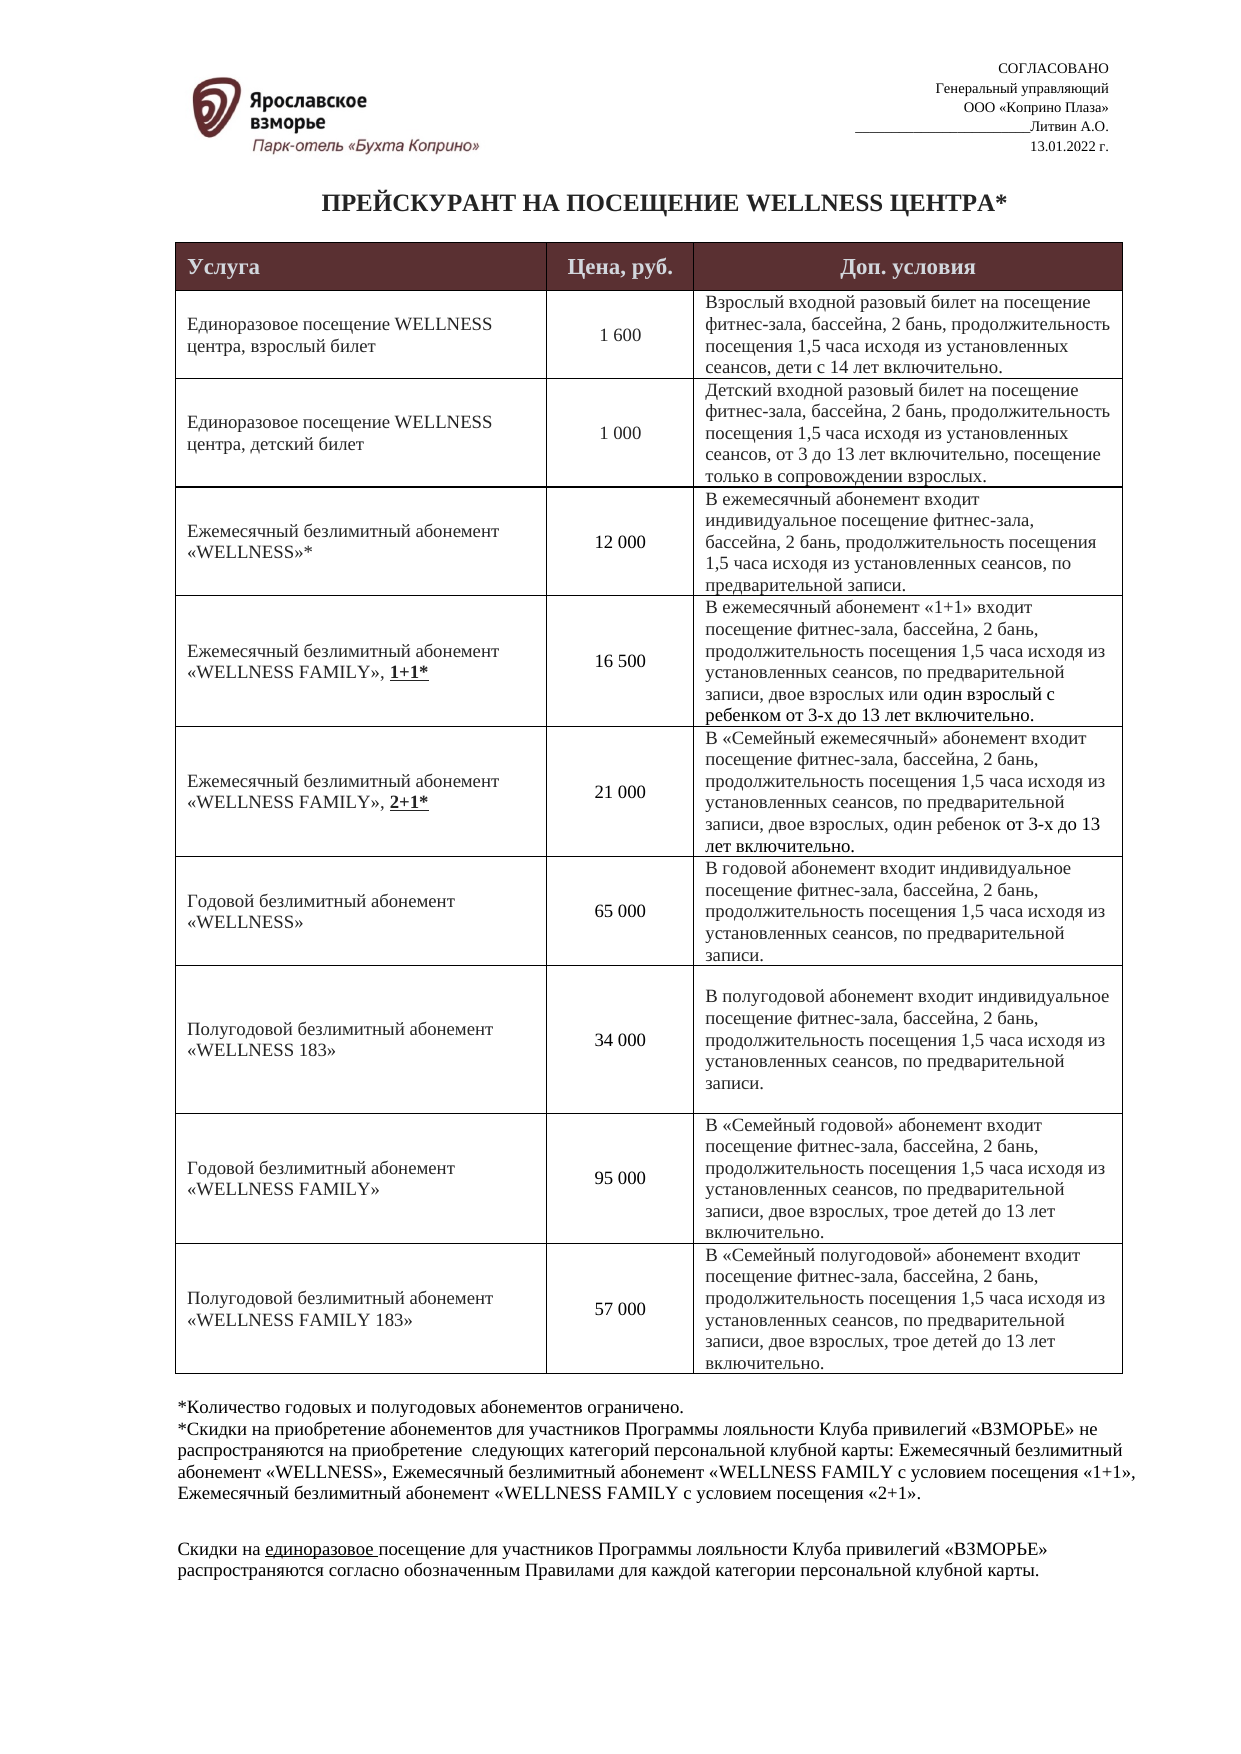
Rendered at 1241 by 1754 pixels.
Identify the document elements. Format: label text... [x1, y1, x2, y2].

text *Количество годовых и полугодовых абонементов ограничено. [177, 1396, 1152, 1417]
table_cell В полугодовой абонемент входит индивидуальное посещение фитнес-зала, бассейна, 2 бань, продолжительность посещения 1,5 часа исходя из установленных сеансов, по предварительной записи. [694, 966, 1122, 1112]
table_cell Полугодовой безлимитный абонемент «WELLNESS FAMILY 183» [176, 1244, 546, 1373]
table_header Доп. условия [694, 243, 1122, 290]
table_cell 21 000 [547, 727, 693, 856]
table_cell 95 000 [547, 1114, 693, 1243]
table_cell В «Семейный полугодовой» абонемент входит посещение фитнес-зала, бассейна, 2 бань, продолжительность посещения 1,5 часа исходя из установленных сеансов, по предварительной записи, двое взрослых, трое детей до 13 лет включительно. [694, 1244, 1122, 1373]
table_cell Взрослый входной разовый билет на посещение фитнес-зала, бассейна, 2 бань, продолжительность посещения 1,5 часа исходя из установленных сеансов, дети с 14 лет включительно. [694, 291, 1122, 378]
table_cell В «Семейный ежемесячный» абонемент входит посещение фитнес-зала, бассейна, 2 бань, продолжительность посещения 1,5 часа исходя из установленных сеансов, по предварительной записи, двое взрослых, один ребенок от 3-х до 13 лет включительно. [694, 727, 1122, 856]
table_cell В ежемесячный абонемент «1+1» входит посещение фитнес-зала, бассейна, 2 бань, продолжительность посещения 1,5 часа исходя из установленных сеансов, по предварительной записи, двое взрослых или один взрослый с ребенком от 3-х до 13 лет включительно. [694, 596, 1122, 726]
table_cell Ежемесячный безлимитный абонемент «WELLNESS FAMILY», 1+1* [176, 596, 546, 726]
text *Скидки на приобретение абонементов для участников Программы лояльности Клуба привилегий «ВЗМОРЬЕ» не распространяются на приобретение следующих категорий персональной клубной карты: Ежемесячный безлимитный абонемент «WELLNESS», Ежемесячный безлимитный абонемент «WELLNESS FAMILY с условием посещения «1+1», Ежемесячный безлимитный абонемент «WELLNESS FAMILY с условием посещения «2+1». [177, 1417, 1152, 1504]
table_cell 34 000 [547, 966, 693, 1112]
table_header Цена, руб. [547, 243, 693, 290]
table_cell Ежемесячный безлимитный абонемент «WELLNESS»* [176, 488, 546, 595]
table_cell Полугодовой безлимитный абонемент «WELLNESS 183» [176, 966, 546, 1112]
table_cell Годовой безлимитный абонемент «WELLNESS» [176, 857, 546, 965]
table_cell Ежемесячный безлимитный абонемент «WELLNESS FAMILY», 2+1* [176, 727, 546, 856]
picture [176, 66, 514, 159]
table_cell 65 000 [547, 857, 693, 965]
table_cell В ежемесячный абонемент входит индивидуальное посещение фитнес-зала, бассейна, 2 бань, продолжительность посещения 1,5 часа исходя из установленных сеансов, по предварительной записи. [694, 488, 1122, 595]
table_cell Единоразовое посещение WELLNESS центра, взрослый билет [176, 291, 546, 378]
table_header Услуга [176, 243, 546, 290]
table_cell В годовой абонемент входит индивидуальное посещение фитнес-зала, бассейна, 2 бань, продолжительность посещения 1,5 часа исходя из установленных сеансов, по предварительной записи. [694, 857, 1122, 965]
table_cell 57 000 [547, 1244, 693, 1373]
table_cell 1 600 [547, 291, 693, 378]
table_cell В «Семейный годовой» абонемент входит посещение фитнес-зала, бассейна, 2 бань, продолжительность посещения 1,5 часа исходя из установленных сеансов, по предварительной записи, двое взрослых, трое детей до 13 лет включительно. [694, 1114, 1122, 1243]
text Скидки на единоразовое посещение для участников Программы лояльности Клуба привилегий «ВЗМОРЬЕ» распространяются согласно обозначенным Правилами для каждой категории персональной клубной карты. [177, 1538, 1152, 1581]
table_cell Детский входной разовый билет на посещение фитнес-зала, бассейна, 2 бань, продолжительность посещения 1,5 часа исходя из установленных сеансов, от 3 до 13 лет включительно, посещение только в сопровождении взрослых. [694, 379, 1122, 486]
table_cell 12 000 [547, 488, 693, 595]
table_cell 16 500 [547, 596, 693, 726]
table_cell Годовой безлимитный абонемент «WELLNESS FAMILY» [176, 1114, 546, 1243]
table_cell Единоразовое посещение WELLNESS центра, детский билет [176, 379, 546, 486]
text ПРЕЙСКУРАНТ НА ПОСЕЩЕНИЕ WELLNESS ЦЕНТРА* [177, 188, 1152, 217]
table_cell 1 000 [547, 379, 693, 486]
